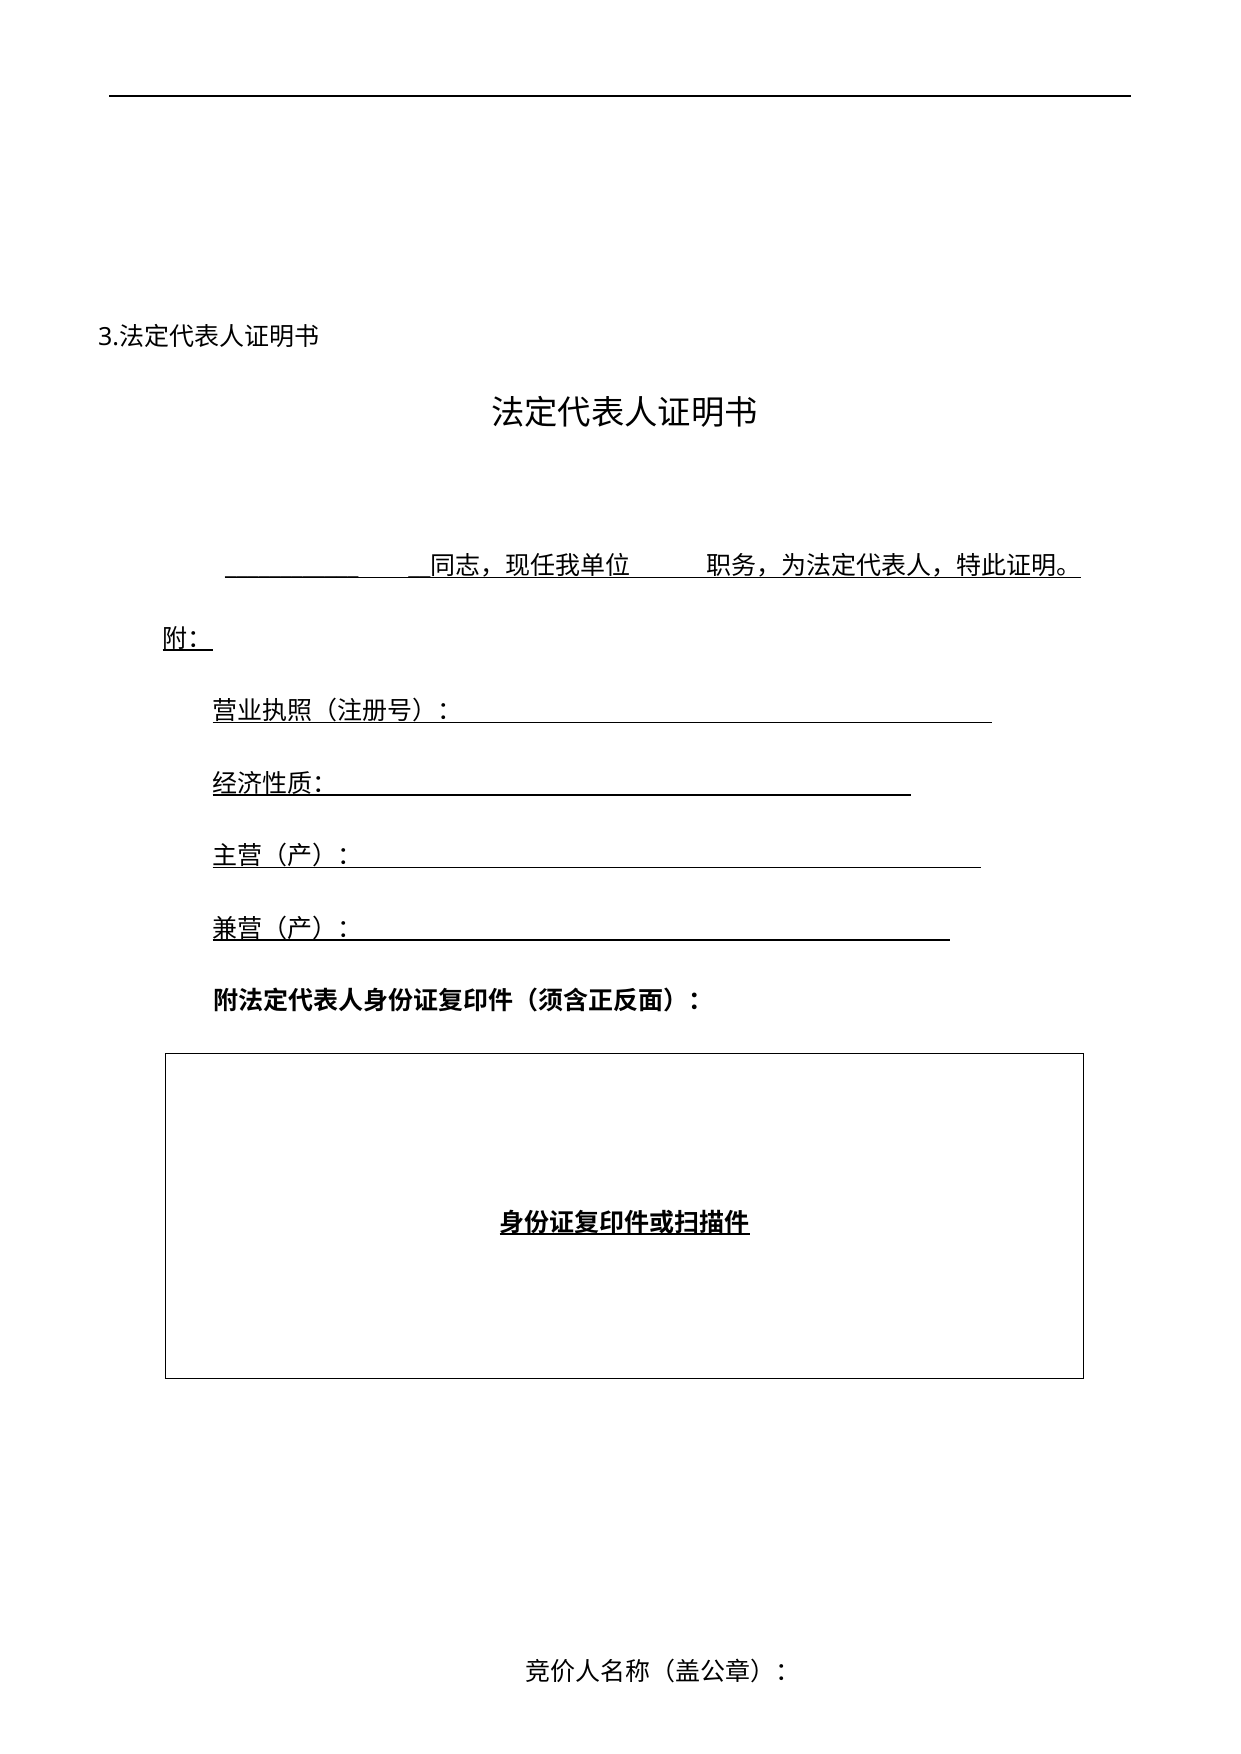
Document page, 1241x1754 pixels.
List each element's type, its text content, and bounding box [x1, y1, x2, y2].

text 附： [112, 618, 1151, 654]
text 兼营（产）： [112, 908, 1151, 944]
text 经济性质： [112, 763, 1151, 799]
text 主营（产）： [112, 836, 1151, 872]
text 法定代表人证明书 [98, 385, 1151, 434]
text 营业执照（注册号）： [112, 691, 1151, 727]
text 附法定代表人身份证复印件（须含正反面）： [112, 981, 1151, 1017]
text 竞价人名称（盖公章）： [112, 1639, 1151, 1691]
table_header 身份证复印件或扫描件 [166, 1054, 1083, 1378]
text 3.法定代表人证明书 [98, 316, 1151, 353]
text ____________ __同志，现任我单位 职务，为法定代表人，特此证明。 [112, 546, 1151, 582]
